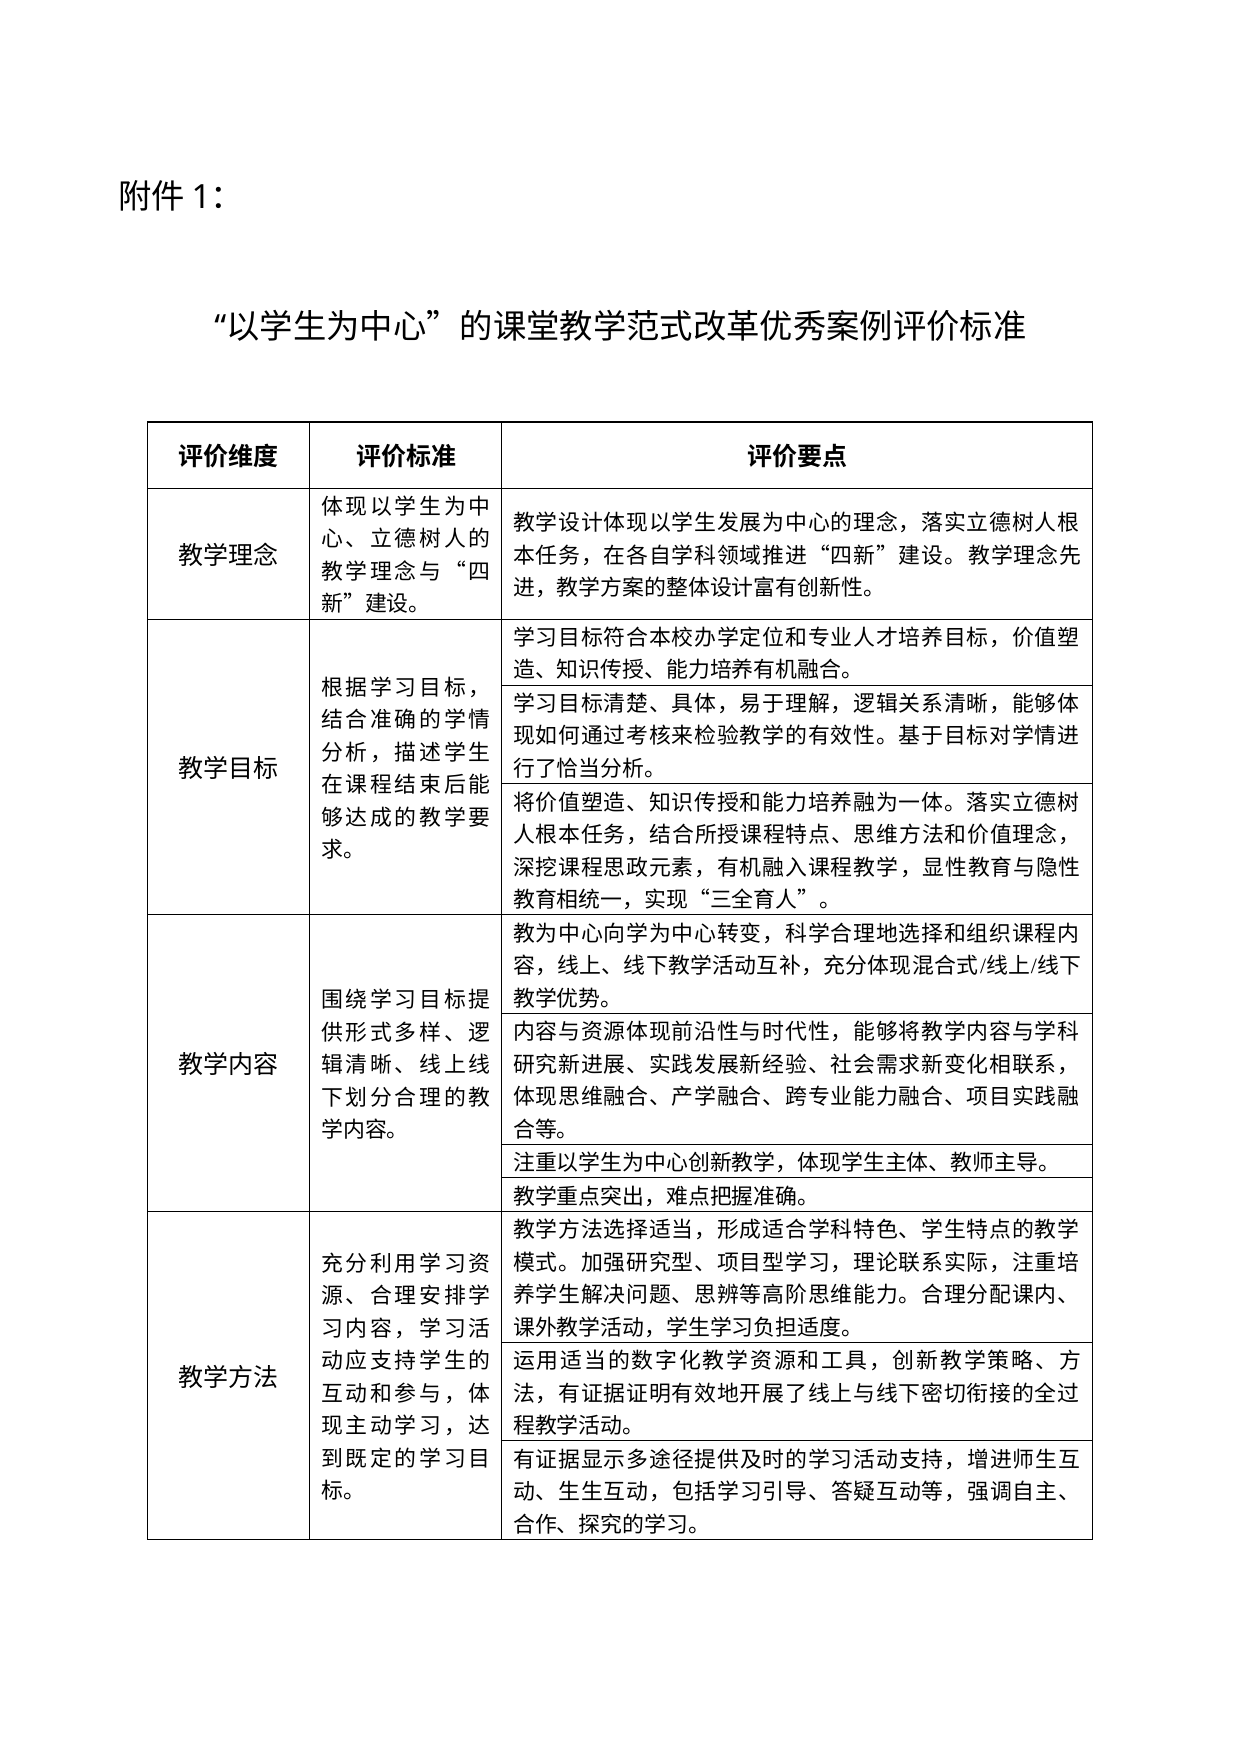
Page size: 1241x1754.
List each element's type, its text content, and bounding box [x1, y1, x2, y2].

text “以学生为中心”的课堂教学范式改革优秀案例评价标准 [118, 292, 1122, 357]
table_cell 学习目标符合本校办学定位和专业人才培养目标，价值塑造、知识传授、能力培养有机融合。 [502, 620, 1092, 684]
table_cell 教学方法 [148, 1212, 309, 1539]
table_cell 根据学习目标，结合准确的学情分析，描述学生在课程结束后能够达成的教学要求。 [310, 620, 501, 914]
table_cell 内容与资源体现前沿性与时代性，能够将教学内容与学科研究新进展、实践发展新经验、社会需求新变化相联系，体现思维融合、产学融合、跨专业能力融合、项目实践融合等。 [502, 1014, 1092, 1144]
table_cell 教学设计体现以学生发展为中心的理念，落实立德树人根本任务，在各自学科领域推进“四新”建设。教学理念先进，教学方案的整体设计富有创新性。 [502, 489, 1092, 618]
table_cell 运用适当的数字化教学资源和工具，创新教学策略、方法，有证据证明有效地开展了线上与线下密切衔接的全过程教学活动。 [502, 1343, 1092, 1440]
table_cell 教为中心向学为中心转变，科学合理地选择和组织课程内容，线上、线下教学活动互补，充分体现混合式/线上/线下教学优势。 [502, 915, 1092, 1013]
table_header 评价维度 [148, 423, 309, 487]
table_cell 教学理念 [148, 489, 309, 618]
table_cell 学习目标清楚、具体，易于理解，逻辑关系清晰，能够体现如何通过考核来检验教学的有效性。基于目标对学情进行了恰当分析。 [502, 686, 1092, 783]
text 附件1： [118, 162, 1122, 227]
table_cell 有证据显示多途径提供及时的学习活动支持，增进师生互动、生生互动，包括学习引导、答疑互动等，强调自主、合作、探究的学习。 [502, 1441, 1092, 1539]
table_header 评价要点 [502, 423, 1092, 487]
table_cell 教学方法选择适当，形成适合学科特色、学生特点的教学模式。加强研究型、项目型学习，理论联系实际，注重培养学生解决问题、思辨等高阶思维能力。合理分配课内、课外教学活动，学生学习负担适度。 [502, 1212, 1092, 1342]
table_cell 充分利用学习资源、合理安排学习内容，学习活动应支持学生的互动和参与，体现主动学习，达到既定的学习目标。 [310, 1212, 501, 1539]
table_cell 教学内容 [148, 915, 309, 1211]
table_cell 教学重点突出，难点把握准确。 [502, 1178, 1092, 1211]
table_cell 教学目标 [148, 620, 309, 914]
table_header 评价标准 [310, 423, 501, 487]
table_cell 体现以学生为中心、立德树人的教学理念与“四新”建设。 [310, 489, 501, 618]
table_cell 围绕学习目标提供形式多样、逻辑清晰、线上线下划分合理的教学内容。 [310, 915, 501, 1211]
table_cell 注重以学生为中心创新教学，体现学生主体、教师主导。 [502, 1145, 1092, 1177]
table_cell 将价值塑造、知识传授和能力培养融为一体。落实立德树人根本任务，结合所授课程特点、思维方法和价值理念，深挖课程思政元素，有机融入课程教学，显性教育与隐性教育相统一，实现“三全育人”。 [502, 784, 1092, 914]
